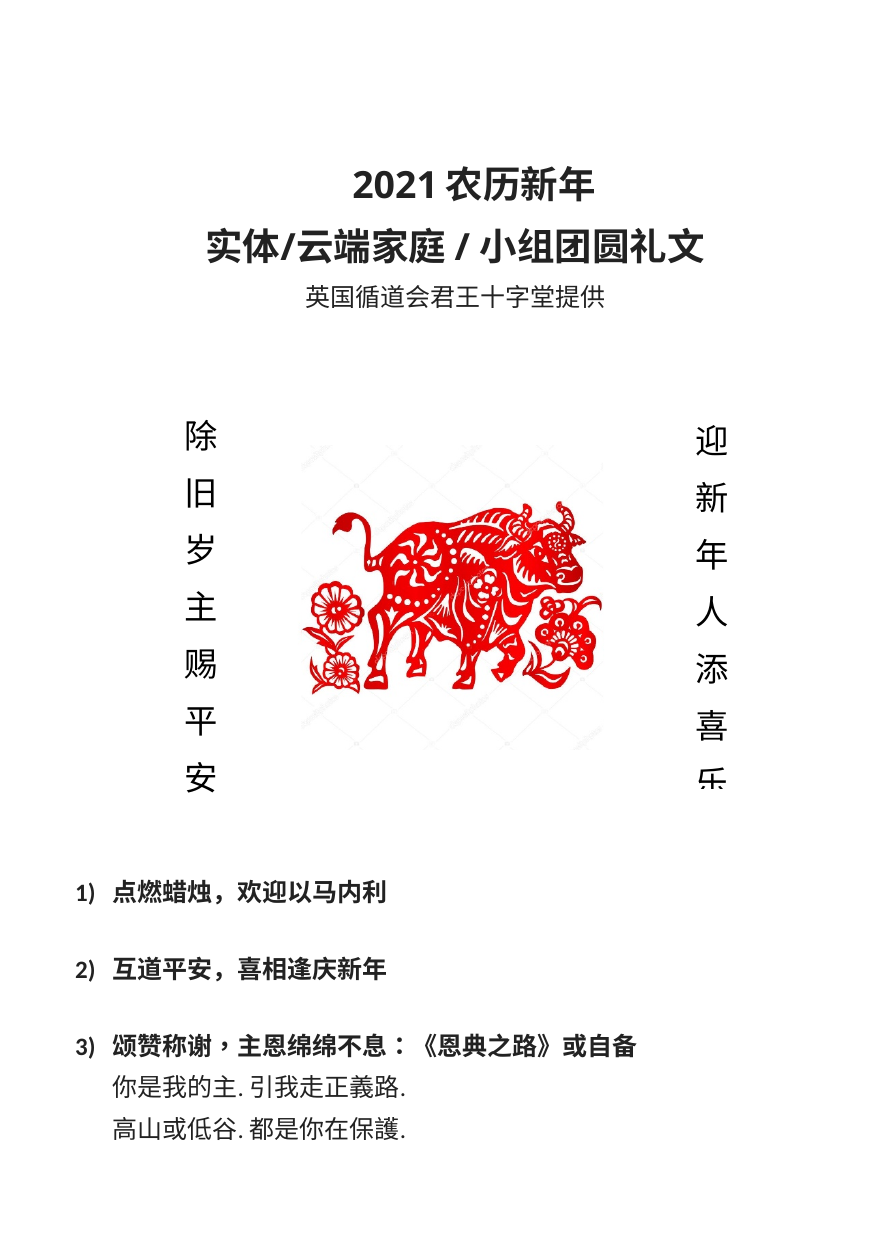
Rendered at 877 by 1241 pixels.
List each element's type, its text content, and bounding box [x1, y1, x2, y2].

picture [276, 445, 636, 748]
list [75, 1026, 802, 1146]
text 2021农历新年 实体/云端家庭 / 小组团圆礼文 英国循道会君王十字堂提供 [75, 154, 835, 345]
list 点燃蜡烛，欢迎以马内利 [75, 873, 802, 909]
list 互道平安，喜相逢庆新年 [75, 949, 802, 986]
